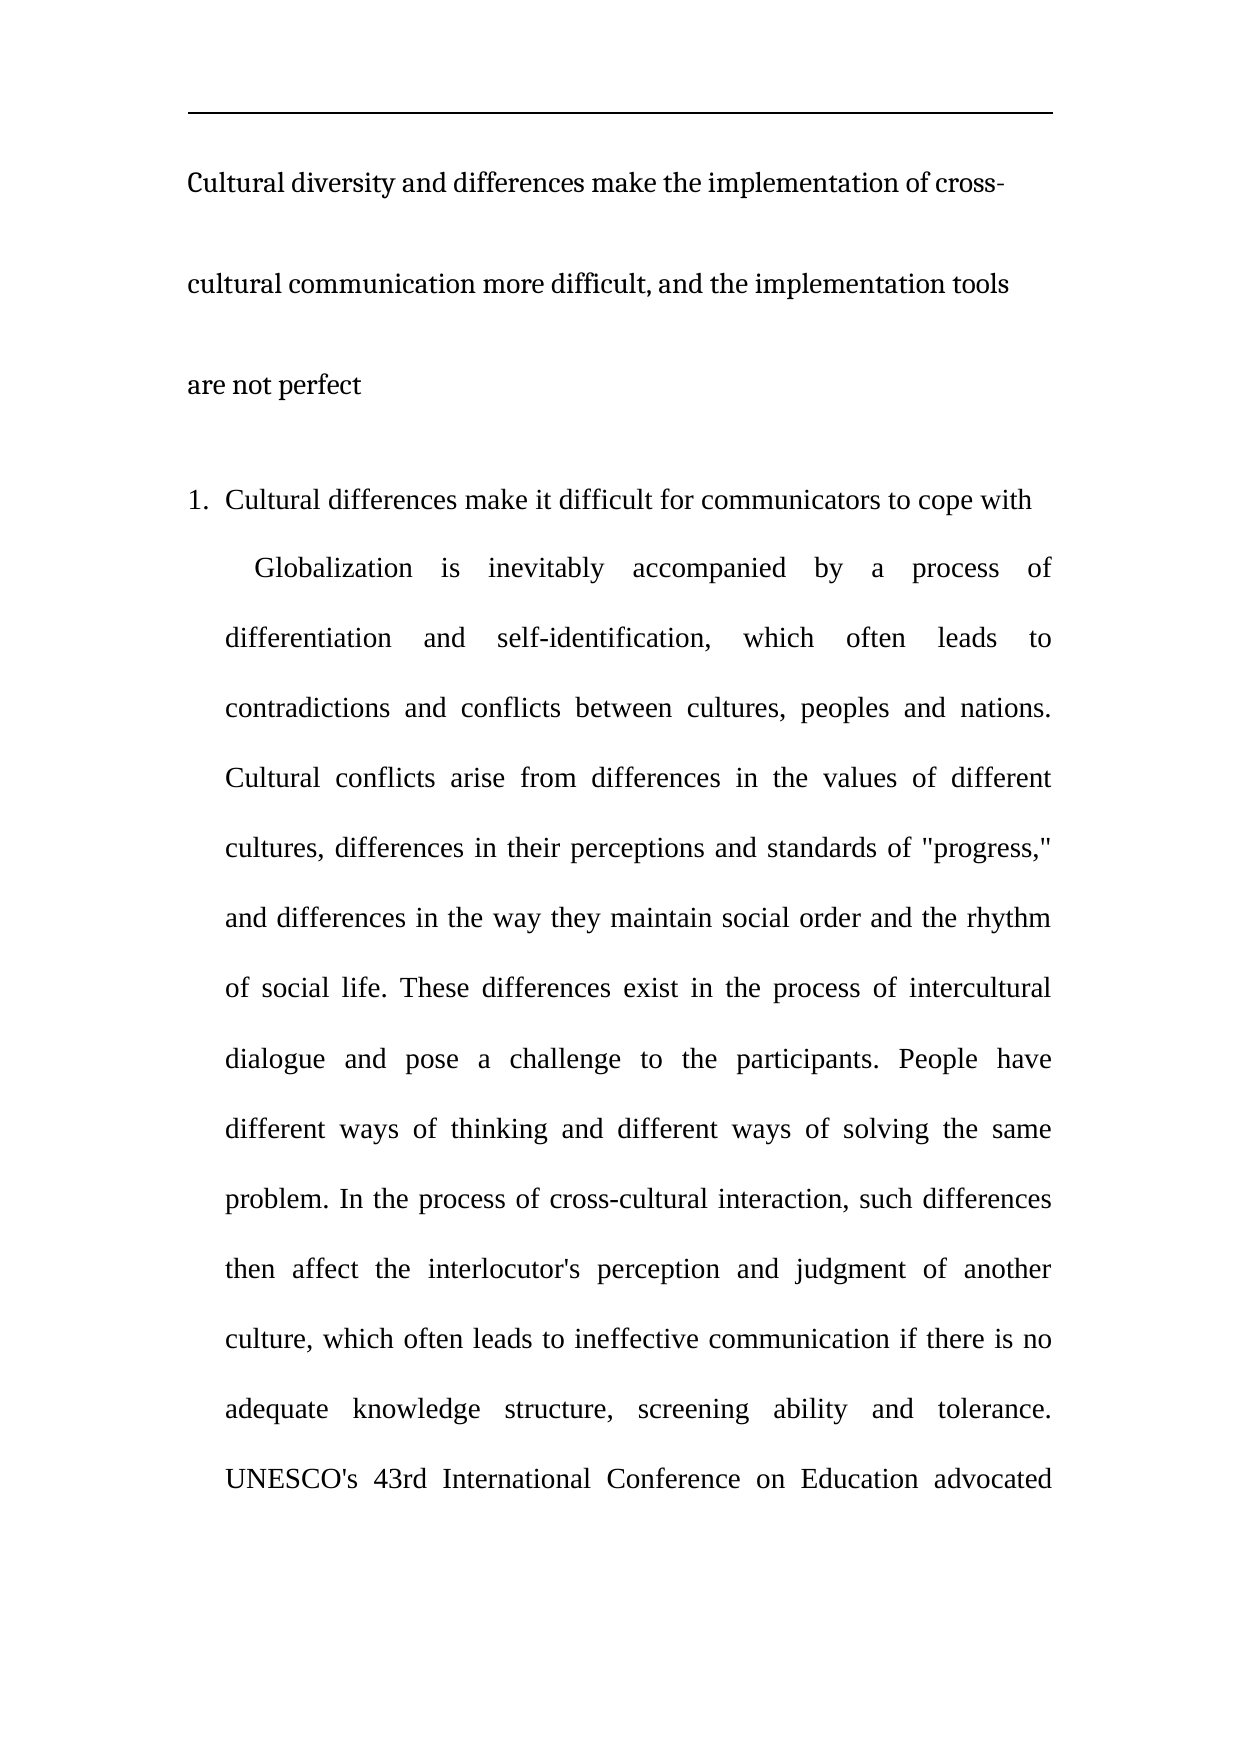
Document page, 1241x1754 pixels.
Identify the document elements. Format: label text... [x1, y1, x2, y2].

list Cultural differences make it difficult for communicators to cope with [187, 467, 1053, 532]
subtitle Cultural diversity and differences make the implementation of cross-cultural communication more difficult, and the implementation tools are not perfect [187, 150, 1053, 418]
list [225, 534, 1053, 1511]
